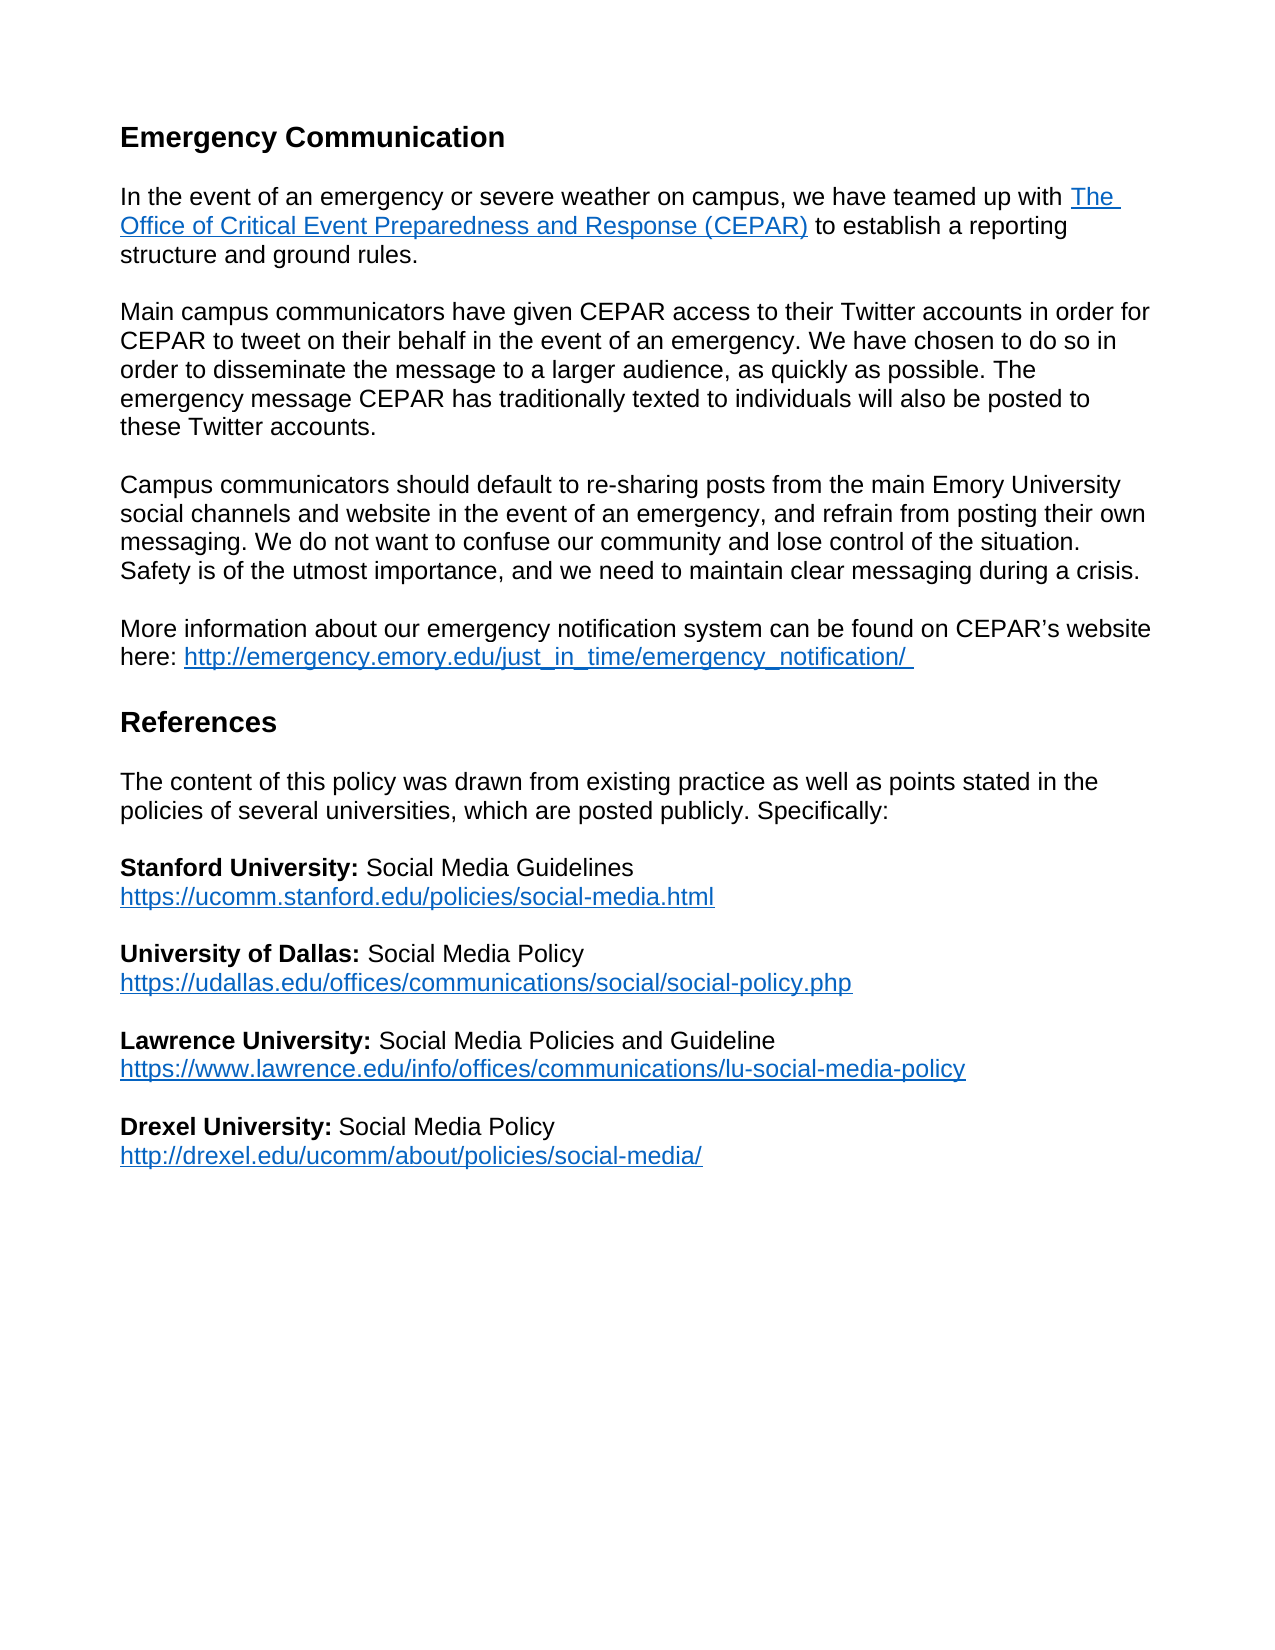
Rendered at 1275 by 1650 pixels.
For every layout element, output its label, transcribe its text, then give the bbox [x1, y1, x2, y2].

text The content of this policy was drawn from existing practice as well as points stated in the policies of several universities, which are posted publicly. Specifically: [120, 767, 1155, 824]
text References [120, 704, 1155, 738]
text Lawrence University: Social Media Policies and Guideline [120, 1026, 1155, 1054]
text https://udallas.edu/offices/communications/social/social-policy.php [120, 968, 1155, 997]
text University of Dallas: Social Media Policy [120, 939, 1155, 968]
text https://ucomm.stanford.edu/policies/social-media.html [120, 882, 1155, 911]
text More information about our emergency notification system can be found on CEPAR’s website here: http://emergency.emory.edu/just_in_time/emergency_notification/ [120, 613, 1155, 671]
text In the event of an emergency or severe weather on campus, we have teamed up with The Office of Critical Event Preparedness and Response (CEPAR) to establish a reporting structure and ground rules. [120, 182, 1155, 268]
text Stanford University: Social Media Guidelines [120, 853, 1155, 882]
text Emergency Communication [120, 120, 1155, 153]
text http://drexel.edu/ucomm/about/policies/social-media/ [120, 1141, 1155, 1169]
text https://www.lawrence.edu/info/offices/communications/lu-social-media-policy [120, 1054, 1155, 1083]
text Drexel University: Social Media Policy [120, 1112, 1155, 1141]
text Main campus communicators have given CEPAR access to their Twitter accounts in order for CEPAR to tweet on their behalf in the event of an emergency. We have chosen to do so in order to disseminate the message to a larger audience, as quickly as possible. The emergency message CEPAR has traditionally texted to individuals will also be posted to these Twitter accounts. [120, 297, 1155, 441]
text Campus communicators should default to re-sharing posts from the main Emory University social channels and website in the event of an emergency, and refrain from posting their own messaging. We do not want to confuse our community and lose control of the situation. Safety is of the utmost importance, and we need to maintain clear messaging during a crisis. [120, 470, 1155, 585]
